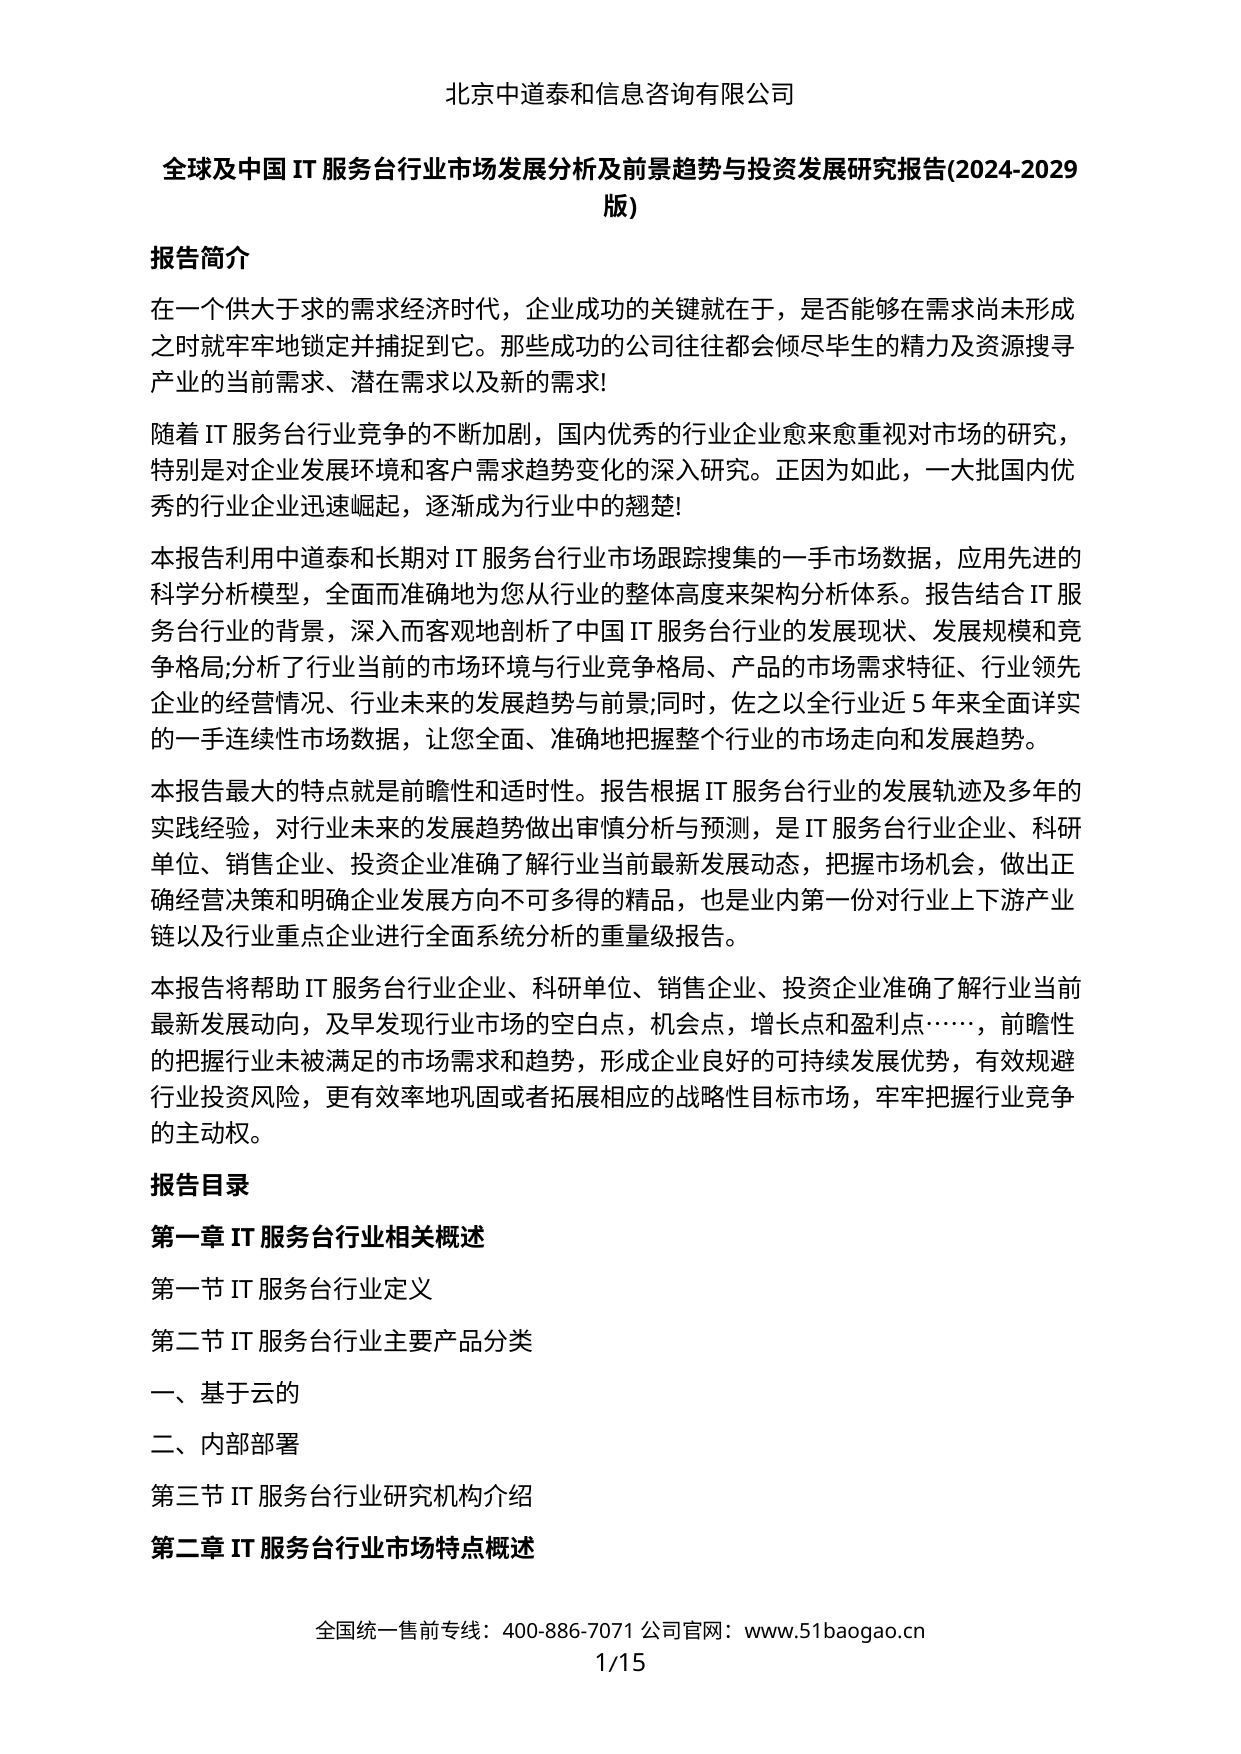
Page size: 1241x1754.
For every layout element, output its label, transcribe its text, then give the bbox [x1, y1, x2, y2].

text 全球及中国IT服务台行业市场发展分析及前景趋势与投资发展研究报告(2024-2029版) [150, 150, 1090, 222]
text 报告目录 [150, 1166, 1090, 1202]
text 第三节 IT服务台行业研究机构介绍 [150, 1477, 1090, 1513]
text 随着IT服务台行业竞争的不断加剧，国内优秀的行业企业愈来愈重视对市场的研究，特别是对企业发展环境和客户需求趋势变化的深入研究。正因为如此，一大批国内优秀的行业企业迅速崛起，逐渐成为行业中的翘楚! [150, 414, 1090, 523]
text 报告简介 [150, 238, 1090, 274]
text 本报告将帮助IT服务台行业企业、科研单位、销售企业、投资企业准确了解行业当前最新发展动向，及早发现行业市场的空白点，机会点，增长点和盈利点……，前瞻性的把握行业未被满足的市场需求和趋势，形成企业良好的可持续发展优势，有效规避行业投资风险，更有效率地巩固或者拓展相应的战略性目标市场，牢牢把握行业竞争的主动权。 [150, 969, 1090, 1150]
text 一、基于云的 [150, 1373, 1090, 1409]
text 本报告利用中道泰和长期对IT服务台行业市场跟踪搜集的一手市场数据，应用先进的科学分析模型，全面而准确地为您从行业的整体高度来架构分析体系。报告结合IT服务台行业的背景，深入而客观地剖析了中国IT服务台行业的发展现状、发展规模和竞争格局;分析了行业当前的市场环境与行业竞争格局、产品的市场需求特征、行业领先企业的经营情况、行业未来的发展趋势与前景;同时，佐之以全行业近5年来全面详实的一手连续性市场数据，让您全面、准确地把握整个行业的市场走向和发展趋势。 [150, 539, 1090, 756]
text 第一章 IT服务台行业相关概述 [150, 1217, 1090, 1254]
text 第二节 IT服务台行业主要产品分类 [150, 1321, 1090, 1357]
text 二、内部部署 [150, 1425, 1090, 1461]
text 第二章 IT服务台行业市场特点概述 [150, 1529, 1090, 1565]
text 本报告最大的特点就是前瞻性和适时性。报告根据IT服务台行业的发展轨迹及多年的实践经验，对行业未来的发展趋势做出审慎分析与预测，是IT服务台行业企业、科研单位、销售企业、投资企业准确了解行业当前最新发展动态，把握市场机会，做出正确经营决策和明确企业发展方向不可多得的精品，也是业内第一份对行业上下游产业链以及行业重点企业进行全面系统分析的重量级报告。 [150, 772, 1090, 953]
text 在一个供大于求的需求经济时代，企业成功的关键就在于，是否能够在需求尚未形成之时就牢牢地锁定并捕捉到它。那些成功的公司往往都会倾尽毕生的精力及资源搜寻产业的当前需求、潜在需求以及新的需求! [150, 290, 1090, 399]
text 第一节 IT服务台行业定义 [150, 1269, 1090, 1306]
